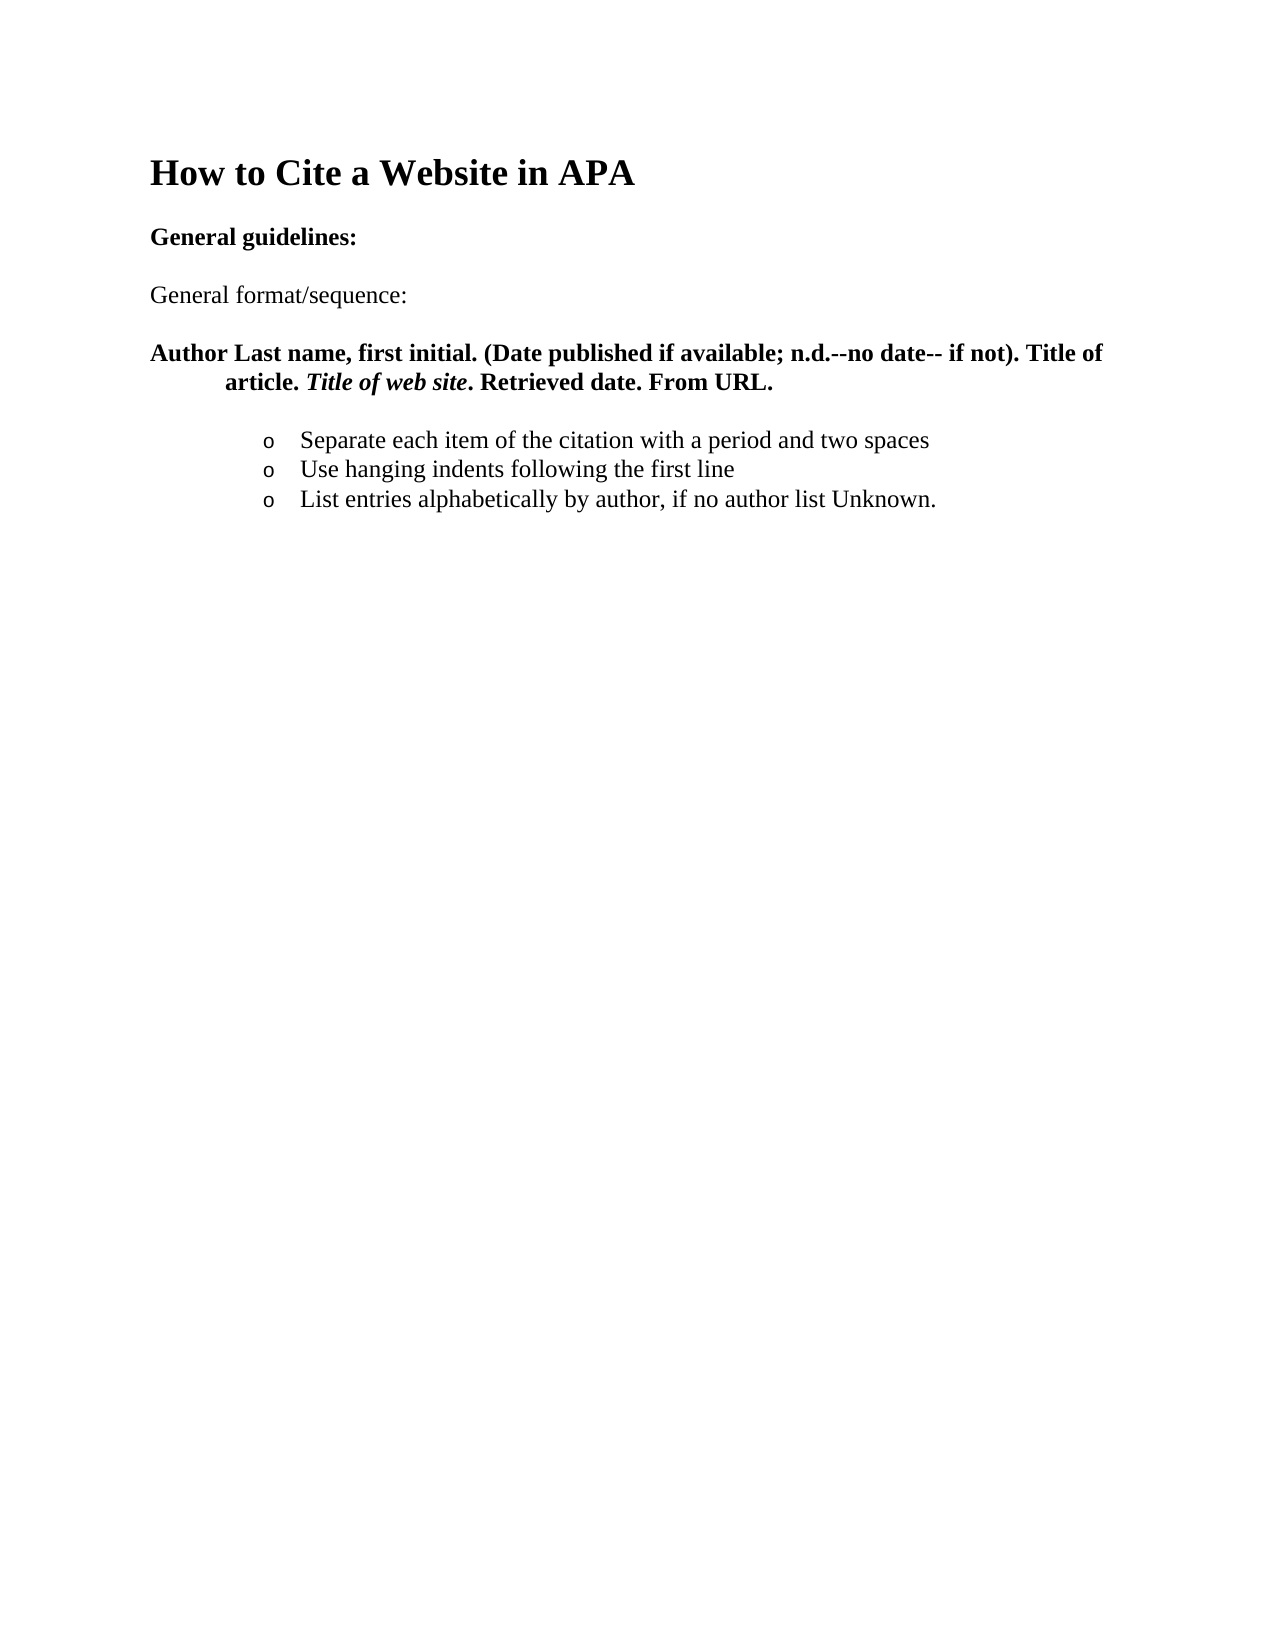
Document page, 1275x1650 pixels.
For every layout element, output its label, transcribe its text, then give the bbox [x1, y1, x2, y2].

text General guidelines: [150, 222, 1125, 251]
text General format/sequence: [150, 280, 1125, 309]
text How to Cite a Website in APA [150, 150, 1125, 193]
list Separate each item of the citation with a period and two spaces [262, 425, 1125, 454]
text Author Last name, first initial. (Date published if available; n.d.--no date-- if not). Title of article. Title of web site. Retrieved date. From URL. [150, 338, 1125, 396]
list Use hanging indents following the first line [262, 454, 1125, 484]
list List entries alphabetically by author, if no author list Unknown. [262, 484, 1125, 513]
